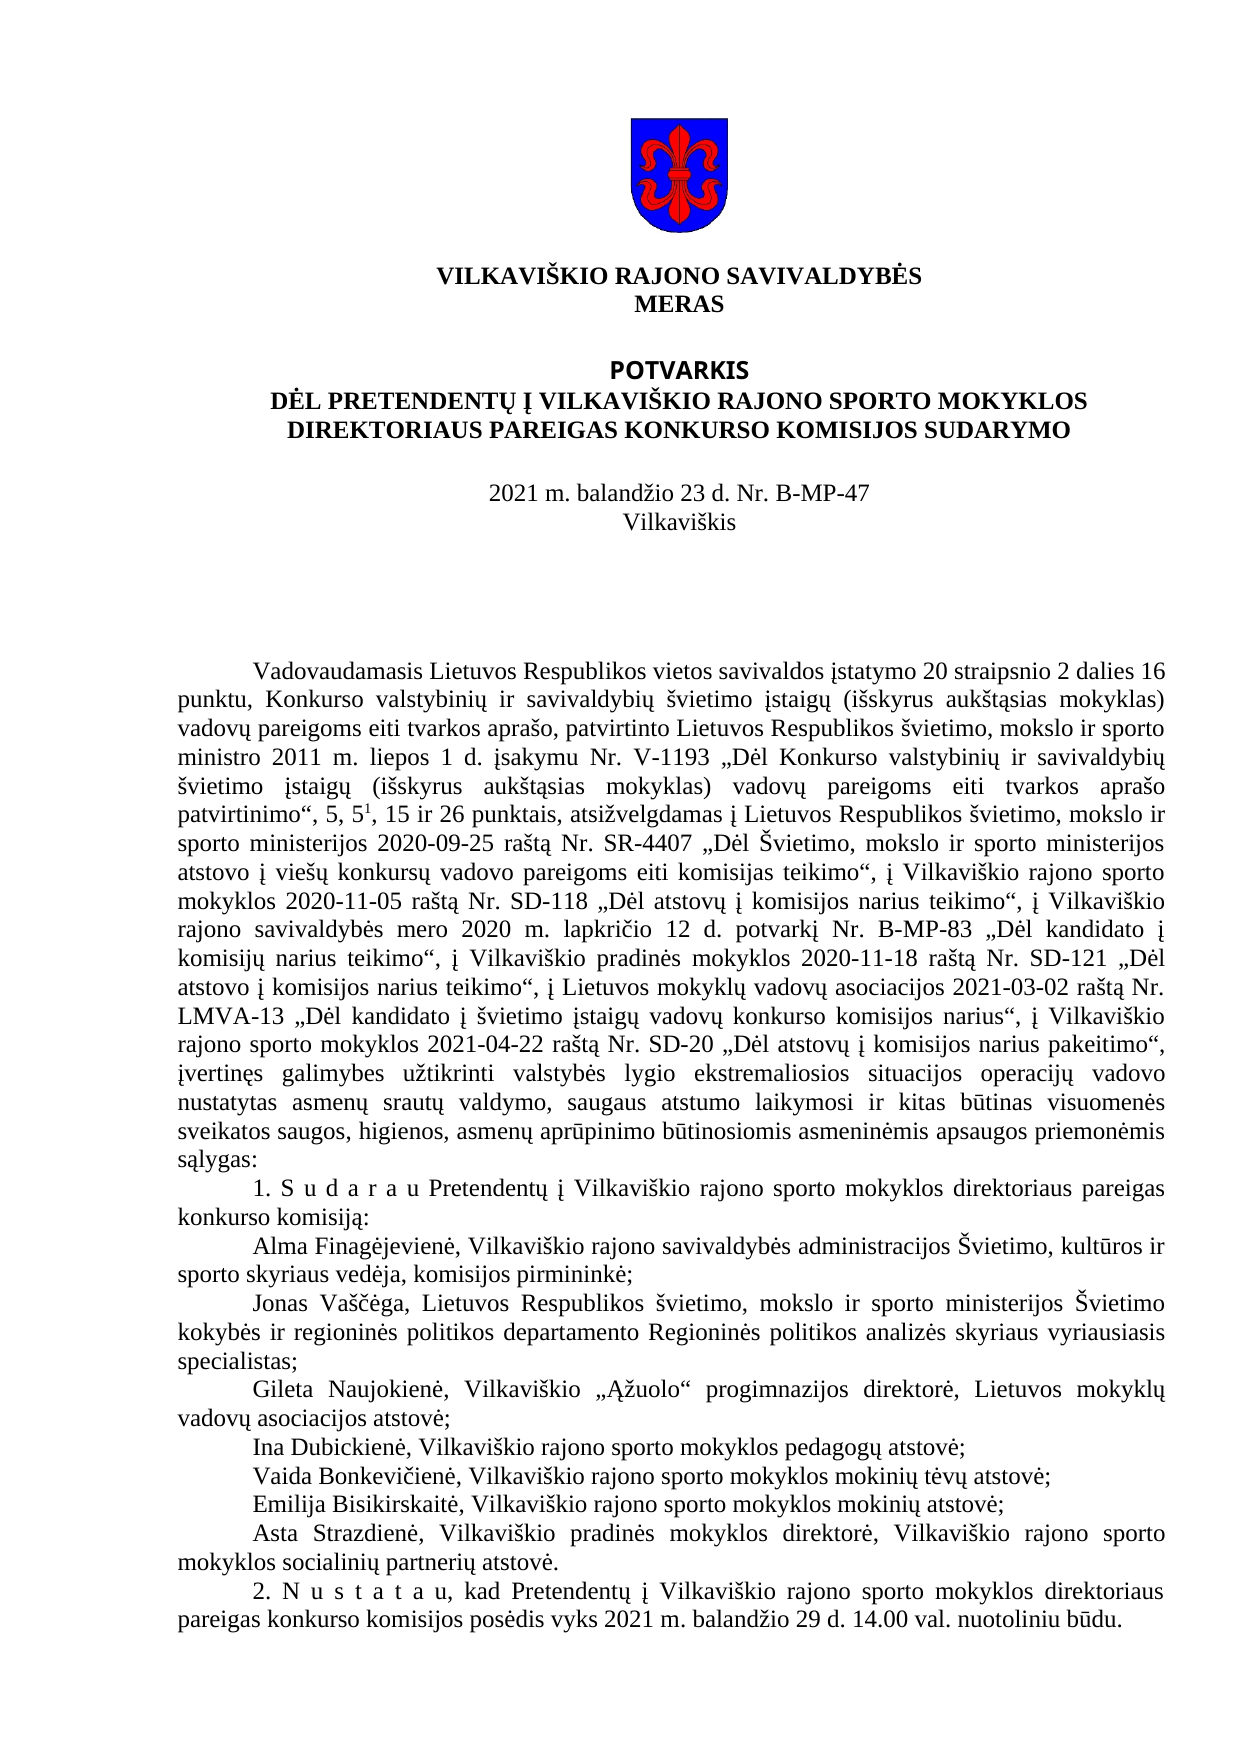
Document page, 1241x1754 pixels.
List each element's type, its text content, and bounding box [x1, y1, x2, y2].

text 2021 m. balandžio 23 d. Nr. B-MP-47 [177, 478, 1181, 507]
subtitle VILKAVIŠKIO RAJONO SAVIVALDYBĖS [177, 261, 1181, 289]
text Alma Finagėjevienė, Vilkaviškio rajono savivaldybės administracijos Švietimo, kultūros ir sporto skyriaus vedėja, komisijos pirmininkė; [177, 1231, 1166, 1288]
text Vaida Bonkevičienė, Vilkaviškio rajono sporto mokyklos mokinių tėvų atstovė; [177, 1461, 1166, 1489]
text Vilkaviškis [177, 507, 1181, 535]
text Emilija Bisikirskaitė, Vilkaviškio rajono sporto mokyklos mokinių atstovė; [177, 1489, 1166, 1518]
text Jonas Vaščėga, Lietuvos Respublikos švietimo, mokslo ir sporto ministerijos Švietimo kokybės ir regioninės politikos departamento Regioninės politikos analizės skyriaus vyriausiasis specialistas; [177, 1288, 1166, 1374]
text 2. N u s t a t a u, kad Pretendentų į Vilkaviškio rajono sporto mokyklos direktoriaus pareigas konkurso komisijos posėdis vyks 2021 m. balandžio 29 d. 14.00 val. nuotoliniu būdu. [177, 1576, 1166, 1633]
text Gileta Naujokienė, Vilkaviškio „Ąžuolo“ progimnazijos direktorė, Lietuvos mokyklų vadovų asociacijos atstovė; [177, 1374, 1166, 1432]
picture [630, 118, 728, 233]
subtitle MERAS [177, 289, 1181, 318]
subtitle POTVARKIS [177, 352, 1181, 386]
text 1. S u d a r a u Pretendentų į Vilkaviškio rajono sporto mokyklos direktoriaus pareigas konkurso komisiją: [177, 1173, 1166, 1231]
text Ina Dubickienė, Vilkaviškio rajono sporto mokyklos pedagogų atstovė; [177, 1432, 1166, 1461]
text Vadovaudamasis Lietuvos Respublikos vietos savivaldos įstatymo 20 straipsnio 2 dalies 16 punktu, Konkurso valstybinių ir savivaldybių švietimo įstaigų (išskyrus aukštąsias mokyklas) vadovų pareigoms eiti tvarkos aprašo, patvirtinto Lietuvos Respublikos švietimo, mokslo ir sporto ministro 2011 m. liepos 1 d. įsakymu Nr. V-1193 „Dėl Konkurso valstybinių ir savivaldybių švietimo įstaigų (išskyrus aukštąsias mokyklas) vadovų pareigoms eiti tvarkos aprašo patvirtinimo“, 5, 51, 15 ir 26 punktais, atsižvelgdamas į Lietuvos Respublikos švietimo, mokslo ir sporto ministerijos 2020-09-25 raštą Nr. SR-4407 „Dėl Švietimo, mokslo ir sporto ministerijos atstovo į viešų konkursų vadovo pareigoms eiti komisijas teikimo“, į Vilkaviškio rajono sporto mokyklos 2020-11-05 raštą Nr. SD-118 „Dėl atstovų į komisijos narius teikimo“, į Vilkaviškio rajono savivaldybės mero 2020 m. lapkričio 12 d. potvarkį Nr. B-MP-83 „Dėl kandidato į komisijų narius teikimo“, į Vilkaviškio pradinės mokyklos 2020-11-18 raštą Nr. SD-121 „Dėl atstovo į komisijos narius teikimo“, į Lietuvos mokyklų vadovų asociacijos 2021-03-02 raštą Nr. LMVA-13 „Dėl kandidato į švietimo įstaigų vadovų konkurso komisijos narius“, į Vilkaviškio rajono sporto mokyklos 2021-04-22 raštą Nr. SD-20 „Dėl atstovų į komisijos narius pakeitimo“, įvertinęs galimybes užtikrinti valstybės lygio ekstremaliosios situacijos operacijų vadovo nustatytas asmenų srautų valdymo, saugaus atstumo laikymosi ir kitas būtinas visuomenės sveikatos saugos, higienos, asmenų aprūpinimo būtinosiomis asmeninėmis apsaugos priemonėmis sąlygas: [177, 656, 1166, 1173]
text Asta Strazdienė, Vilkaviškio pradinės mokyklos direktorė, Vilkaviškio rajono sporto mokyklos socialinių partnerių atstovė. [177, 1518, 1166, 1576]
text DĖL PRETENDENTŲ Į VILKAVIŠKIO RAJONO SPORTO MOKYKLOS DIREKTORIAUS PAREIGAS KONKURSO KOMISIJOS SUDARYMO [177, 386, 1181, 444]
